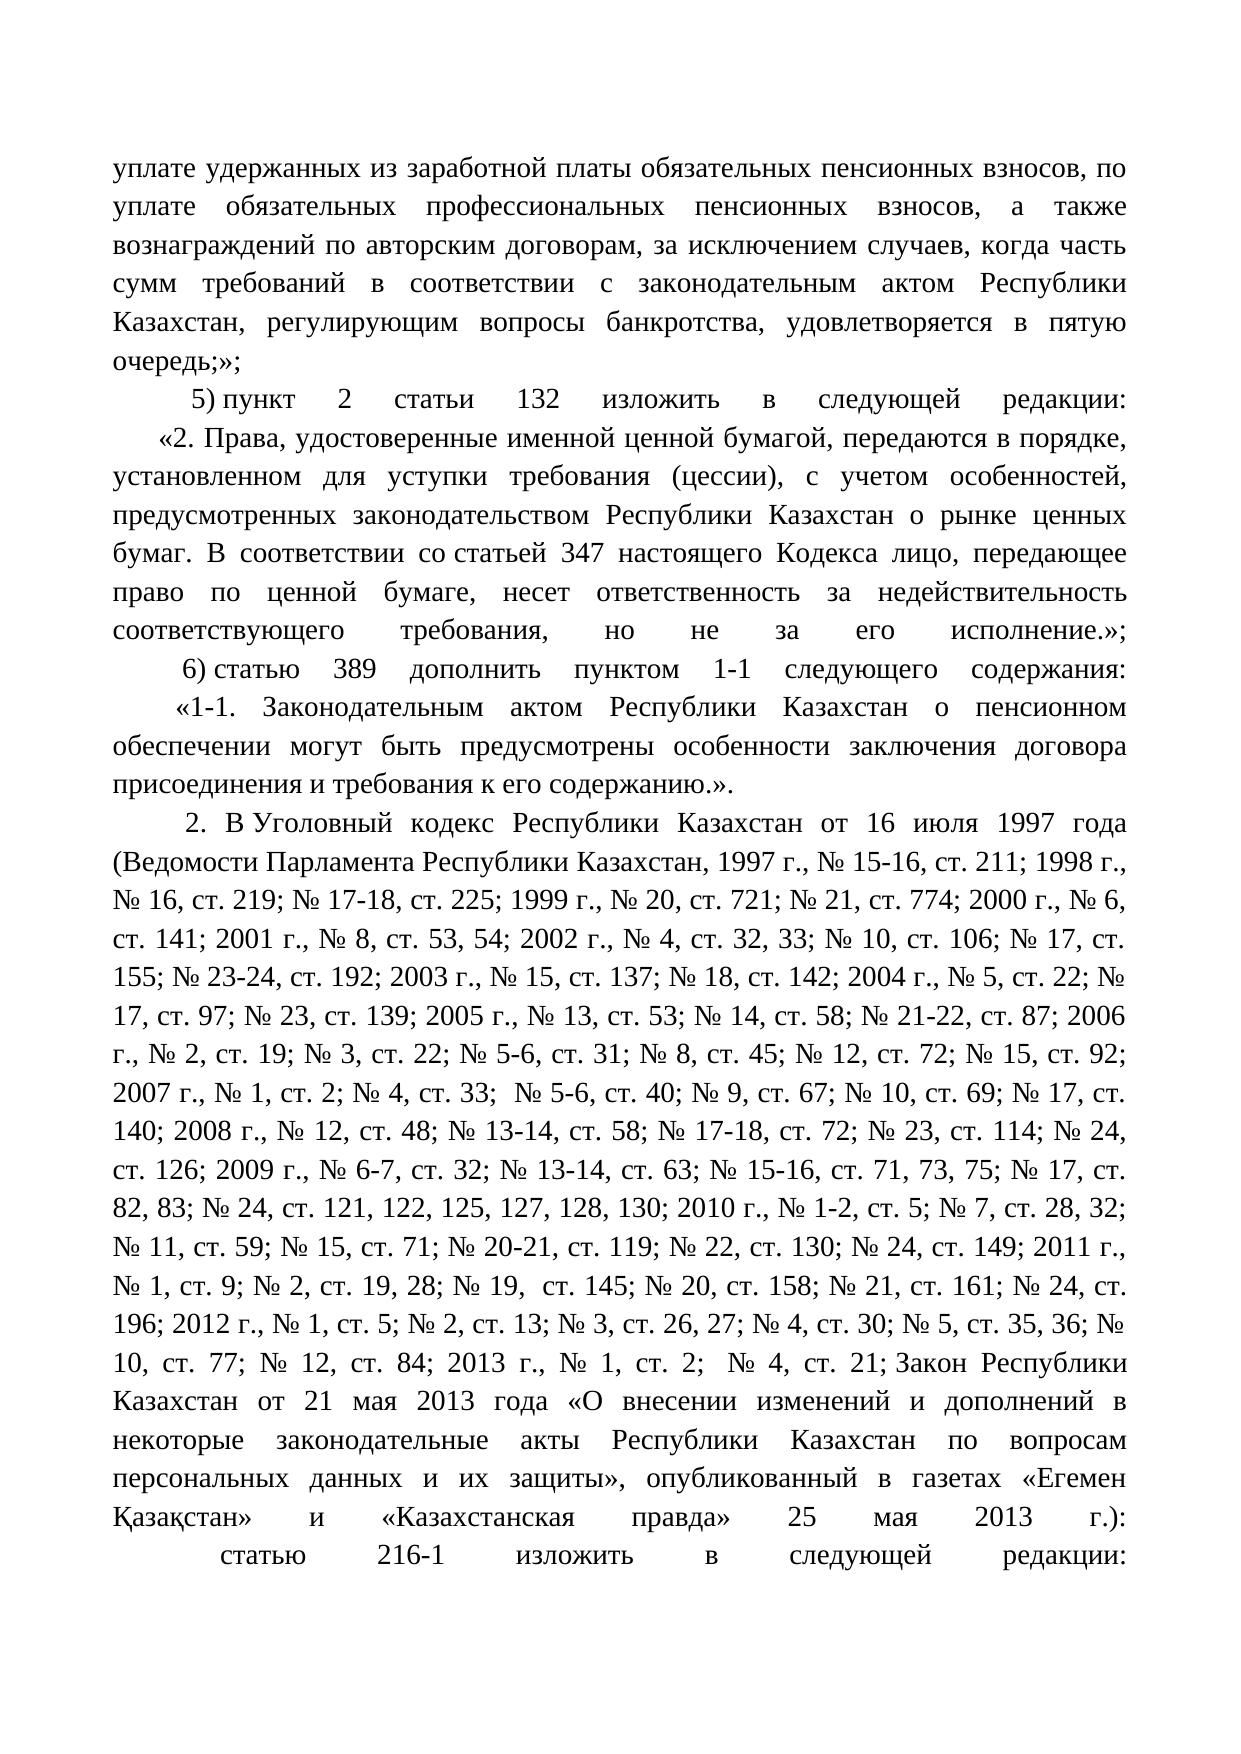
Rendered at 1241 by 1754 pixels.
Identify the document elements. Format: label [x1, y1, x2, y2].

text [112, 150, 1128, 800]
text [112, 805, 1128, 1571]
